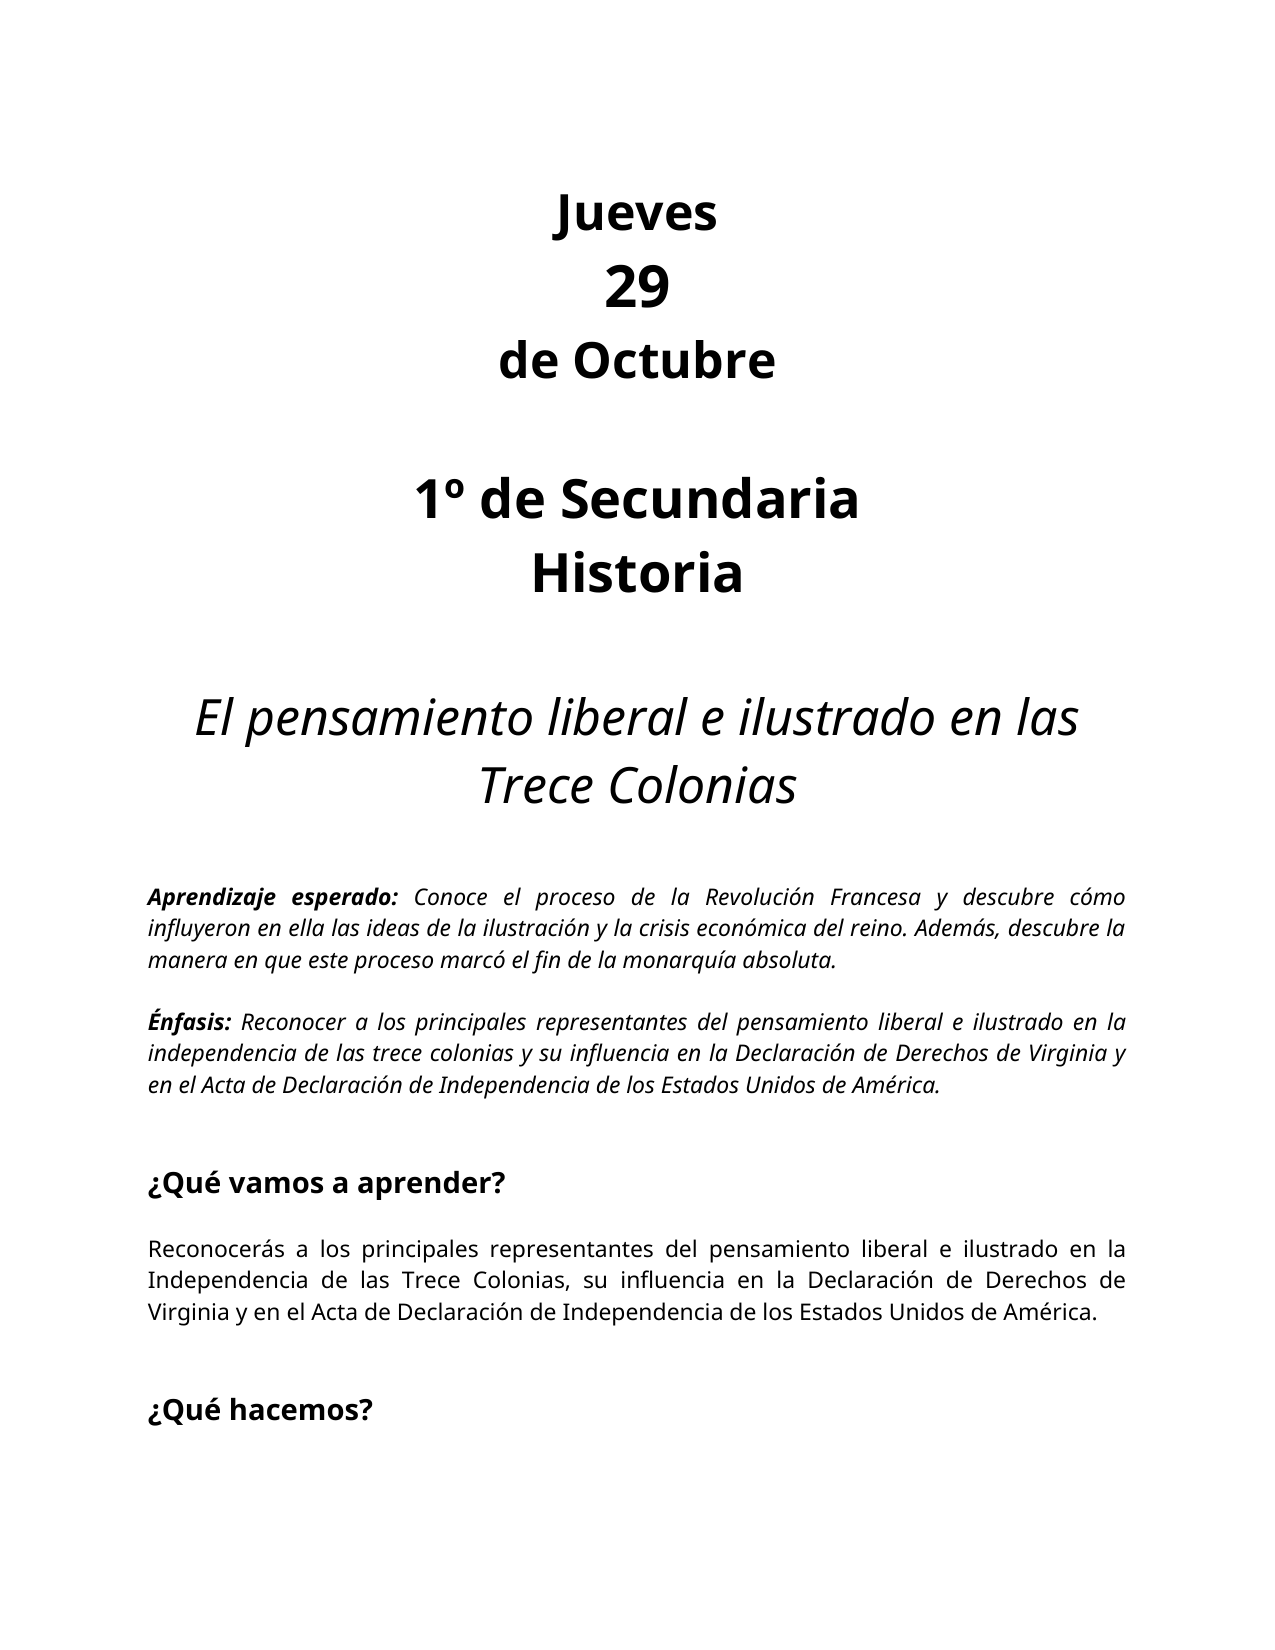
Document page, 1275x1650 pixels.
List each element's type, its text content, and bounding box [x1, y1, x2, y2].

text Aprendizaje esperado: Conoce el proceso de la Revolución Francesa y descubre cómo influyeron en ella las ideas de la ilustración y la crisis económica del reino. Además, descubre la manera en que este proceso marcó el fin de la monarquía absoluta. [148, 881, 1127, 975]
text Jueves [148, 177, 1127, 245]
text 1º de Secundaria [148, 461, 1127, 535]
text Historia [148, 535, 1127, 608]
text Énfasis: Reconocer a los principales representantes del pensamiento liberal e ilustrado en la independencia de las trece colonias y su influencia en la Declaración de Derechos de Virginia y en el Acta de Declaración de Independencia de los Estados Unidos de América. [148, 1006, 1127, 1100]
text El pensamiento liberal e ilustrado en las Trece Colonias [148, 682, 1127, 818]
text de Octubre [148, 325, 1127, 393]
text ¿Qué vamos a aprender? [148, 1162, 1127, 1202]
text Reconocerás a los principales representantes del pensamiento liberal e ilustrado en la Independencia de las Trece Colonias, su influencia en la Declaración de Derechos de Virginia y en el Acta de Declaración de Independencia de los Estados Unidos de América. [148, 1233, 1127, 1327]
text 29 [148, 245, 1127, 325]
text ¿Qué hacemos? [148, 1389, 1127, 1429]
